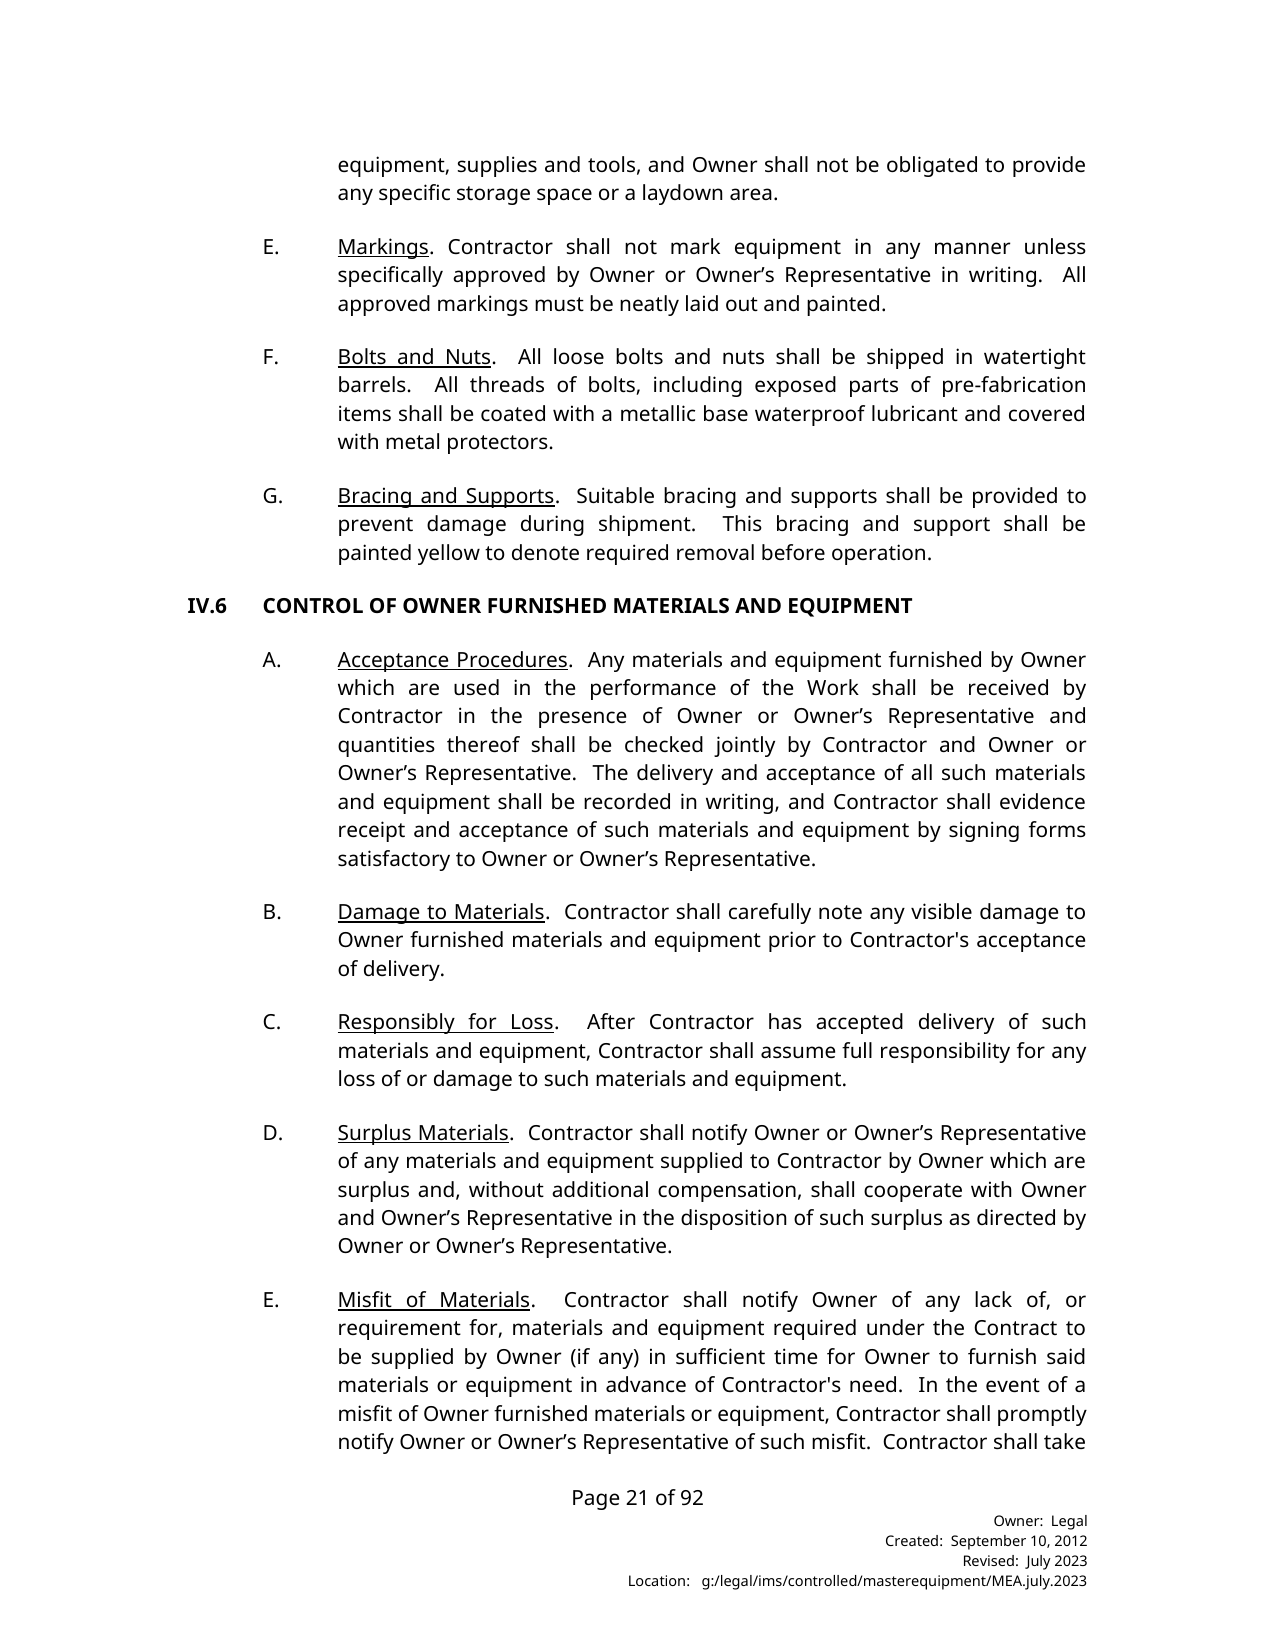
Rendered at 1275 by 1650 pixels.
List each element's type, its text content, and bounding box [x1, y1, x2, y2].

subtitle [262, 150, 1087, 207]
subtitle Responsibly for Loss. After Contractor has accepted delivery of such materials and equipment, Contractor shall assume full responsibility for any loss of or damage to such materials and equipment. [262, 1007, 1087, 1093]
subtitle Bracing and Supports. Suitable bracing and supports shall be provided to prevent damage during shipment. This bracing and support shall be painted yellow to denote required removal before operation. [262, 481, 1087, 566]
subtitle Damage to Materials. Contractor shall carefully note any visible damage to Owner furnished materials and equipment prior to Contractor's acceptance of delivery. [262, 897, 1087, 982]
subtitle Acceptance Procedures. Any materials and equipment furnished by Owner which are used in the performance of the Work shall be received by Contractor in the presence of Owner or Owner’s Representative and quantities thereof shall be checked jointly by Contractor and Owner or Owner’s Representative. The delivery and acceptance of all such materials and equipment shall be recorded in writing, and Contractor shall evidence receipt and acceptance of such materials and equipment by signing forms satisfactory to Owner or Owner’s Representative. [262, 645, 1087, 872]
subtitle Markings. Contractor shall not mark equipment in any manner unless specifically approved by Owner or Owner’s Representative in writing. All approved markings must be neatly laid out and painted. [262, 232, 1087, 317]
subtitle CONTROL OF OWNER FURNISHED MATERIALS AND EQUIPMENT [187, 591, 1087, 620]
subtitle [262, 1285, 1087, 1456]
subtitle Surplus Materials. Contractor shall notify Owner or Owner’s Representative of any materials and equipment supplied to Contractor by Owner which are surplus and, without additional compensation, shall cooperate with Owner and Owner’s Representative in the disposition of such surplus as directed by Owner or Owner’s Representative. [262, 1118, 1087, 1260]
subtitle Bolts and Nuts. All loose bolts and nuts shall be shipped in watertight barrels. All threads of bolts, including exposed parts of pre-fabrication items shall be coated with a metallic base waterproof lubricant and covered with metal protectors. [262, 342, 1087, 456]
